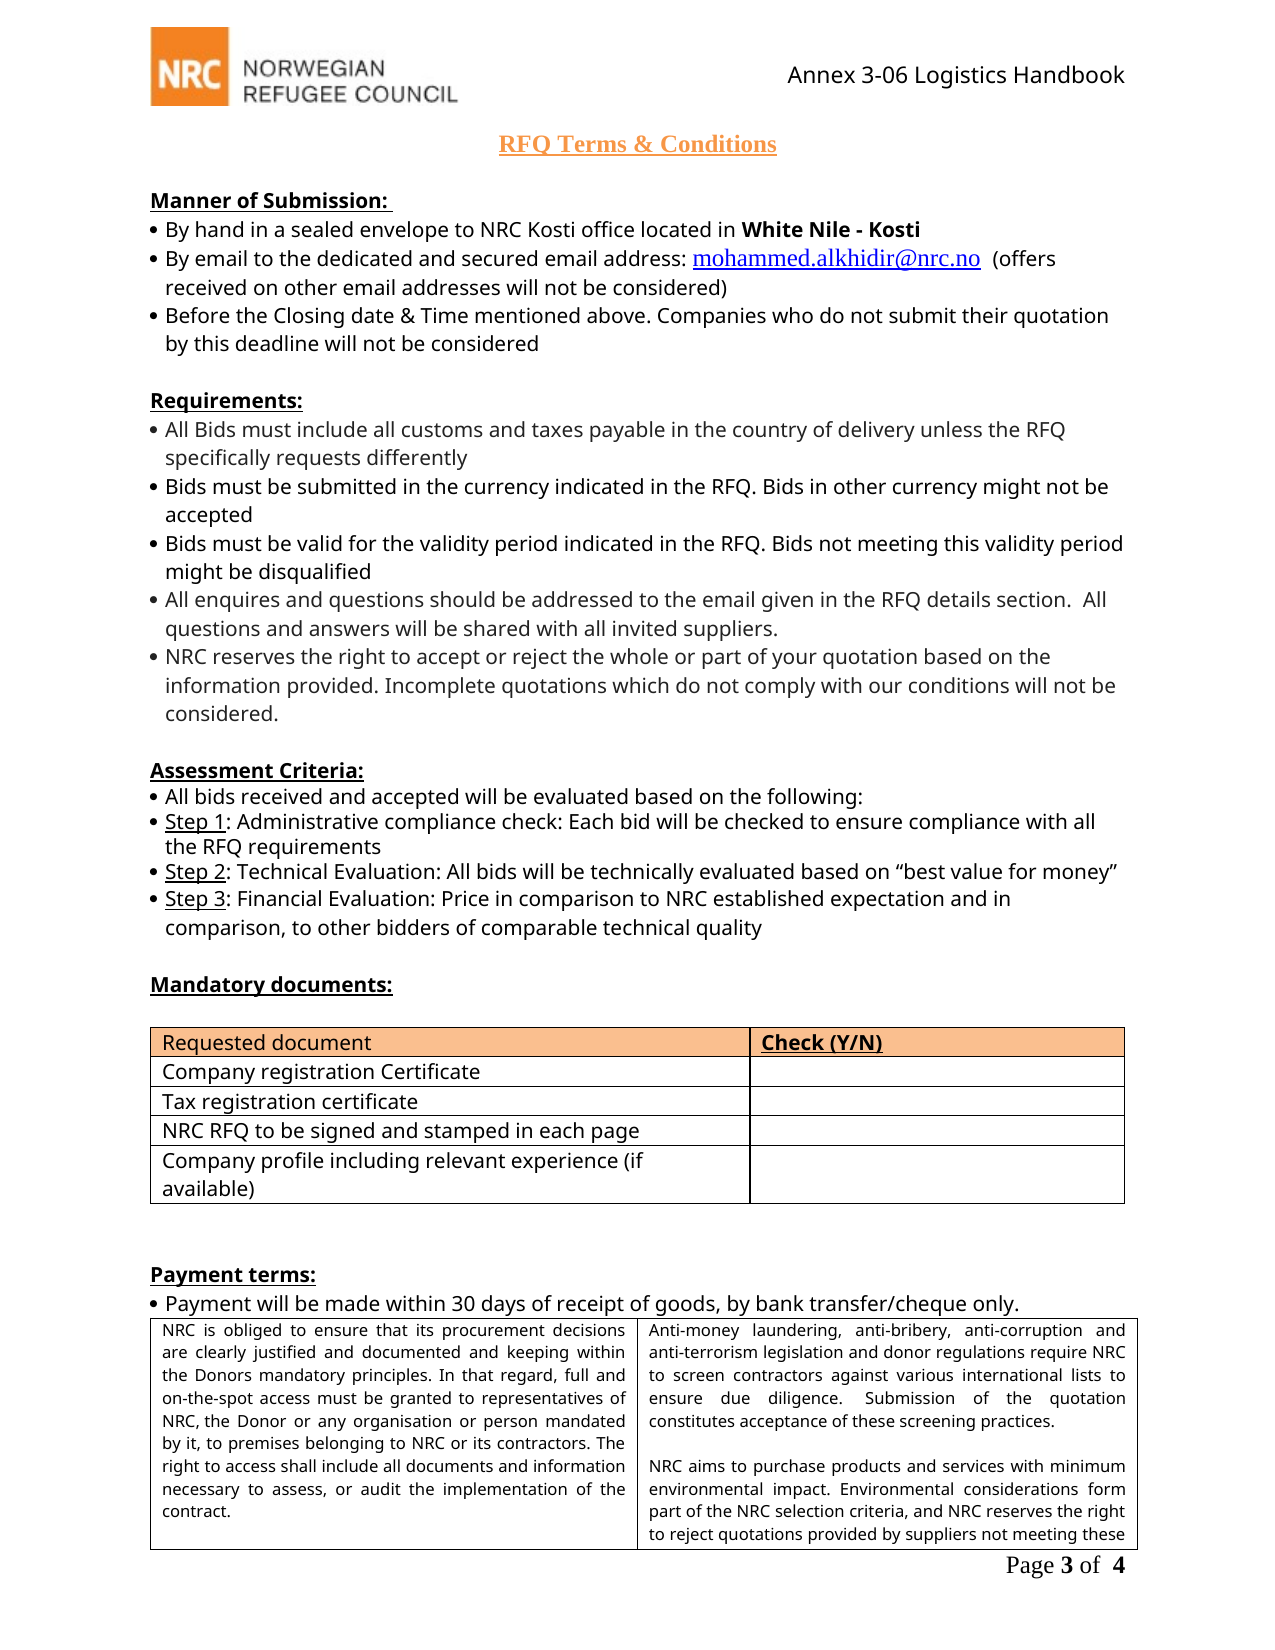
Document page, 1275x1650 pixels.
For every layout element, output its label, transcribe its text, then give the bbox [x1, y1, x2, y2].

list All Bids must include all customs and taxes payable in the country of delivery unless the RFQ specifically requests differently [150, 415, 1125, 472]
list Payment will be made within 30 days of receipt of goods, by bank transfer/cheque only. [150, 1289, 1125, 1317]
table_cell [751, 1087, 1124, 1115]
text Manner of Submission: [150, 186, 1125, 215]
list Step 1: Administrative compliance check: Each bid will be checked to ensure compliance with all the RFQ requirements [150, 809, 1125, 859]
table_cell Company registration Certificate [151, 1057, 749, 1086]
table_cell NRC RFQ to be signed and stamped in each page [151, 1116, 749, 1145]
list Step 3: Financial Evaluation: Price in comparison to NRC established expectation and in comparison, to other bidders of comparable technical quality [150, 884, 1125, 941]
picture [150, 27, 459, 106]
list By email to the dedicated and secured email address: mohammed.alkhidir@nrc.no (offers received on other email addresses will not be considered) [150, 243, 1125, 301]
table_cell Tax registration certificate [151, 1087, 749, 1115]
list Before the Closing date & Time mentioned above. Companies who do not submit their quotation by this deadline will not be considered [150, 301, 1125, 358]
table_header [151, 1319, 637, 1549]
list All bids received and accepted will be evaluated based on the following: [150, 784, 1125, 809]
list Bids must be submitted in the currency indicated in the RFQ. Bids in other currency might not be accepted [150, 472, 1125, 529]
list NRC reserves the right to accept or reject the whole or part of your quotation based on the information provided. Incomplete quotations which do not comply with our conditions will not be considered. [150, 642, 1125, 728]
list All enquires and questions should be addressed to the email given in the RFQ details section. All questions and answers will be shared with all invited suppliers. [150, 586, 1125, 642]
text Payment terms: [150, 1261, 1125, 1289]
table_header Requested document [151, 1028, 749, 1056]
list By hand in a sealed envelope to NRC Kosti office located in White Nile - Kosti [150, 215, 1125, 243]
list Step 2: Technical Evaluation: All bids will be technically evaluated based on “best value for money” [150, 859, 1125, 884]
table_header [638, 1319, 1137, 1549]
table_cell [751, 1116, 1124, 1145]
table_cell [751, 1057, 1124, 1086]
table_header Check (Y/N) [751, 1028, 1124, 1056]
text Mandatory documents: [150, 970, 1125, 998]
text Requirements: [150, 386, 1125, 415]
list Bids must be valid for the validity period indicated in the RFQ. Bids not meeting this validity period might be disqualified [150, 529, 1125, 586]
table_cell [751, 1146, 1124, 1203]
text RFQ Terms & Conditions [150, 129, 1125, 158]
text Assessment Criteria: [150, 756, 1125, 784]
table_cell Company profile including relevant experience (if available) [151, 1146, 749, 1203]
